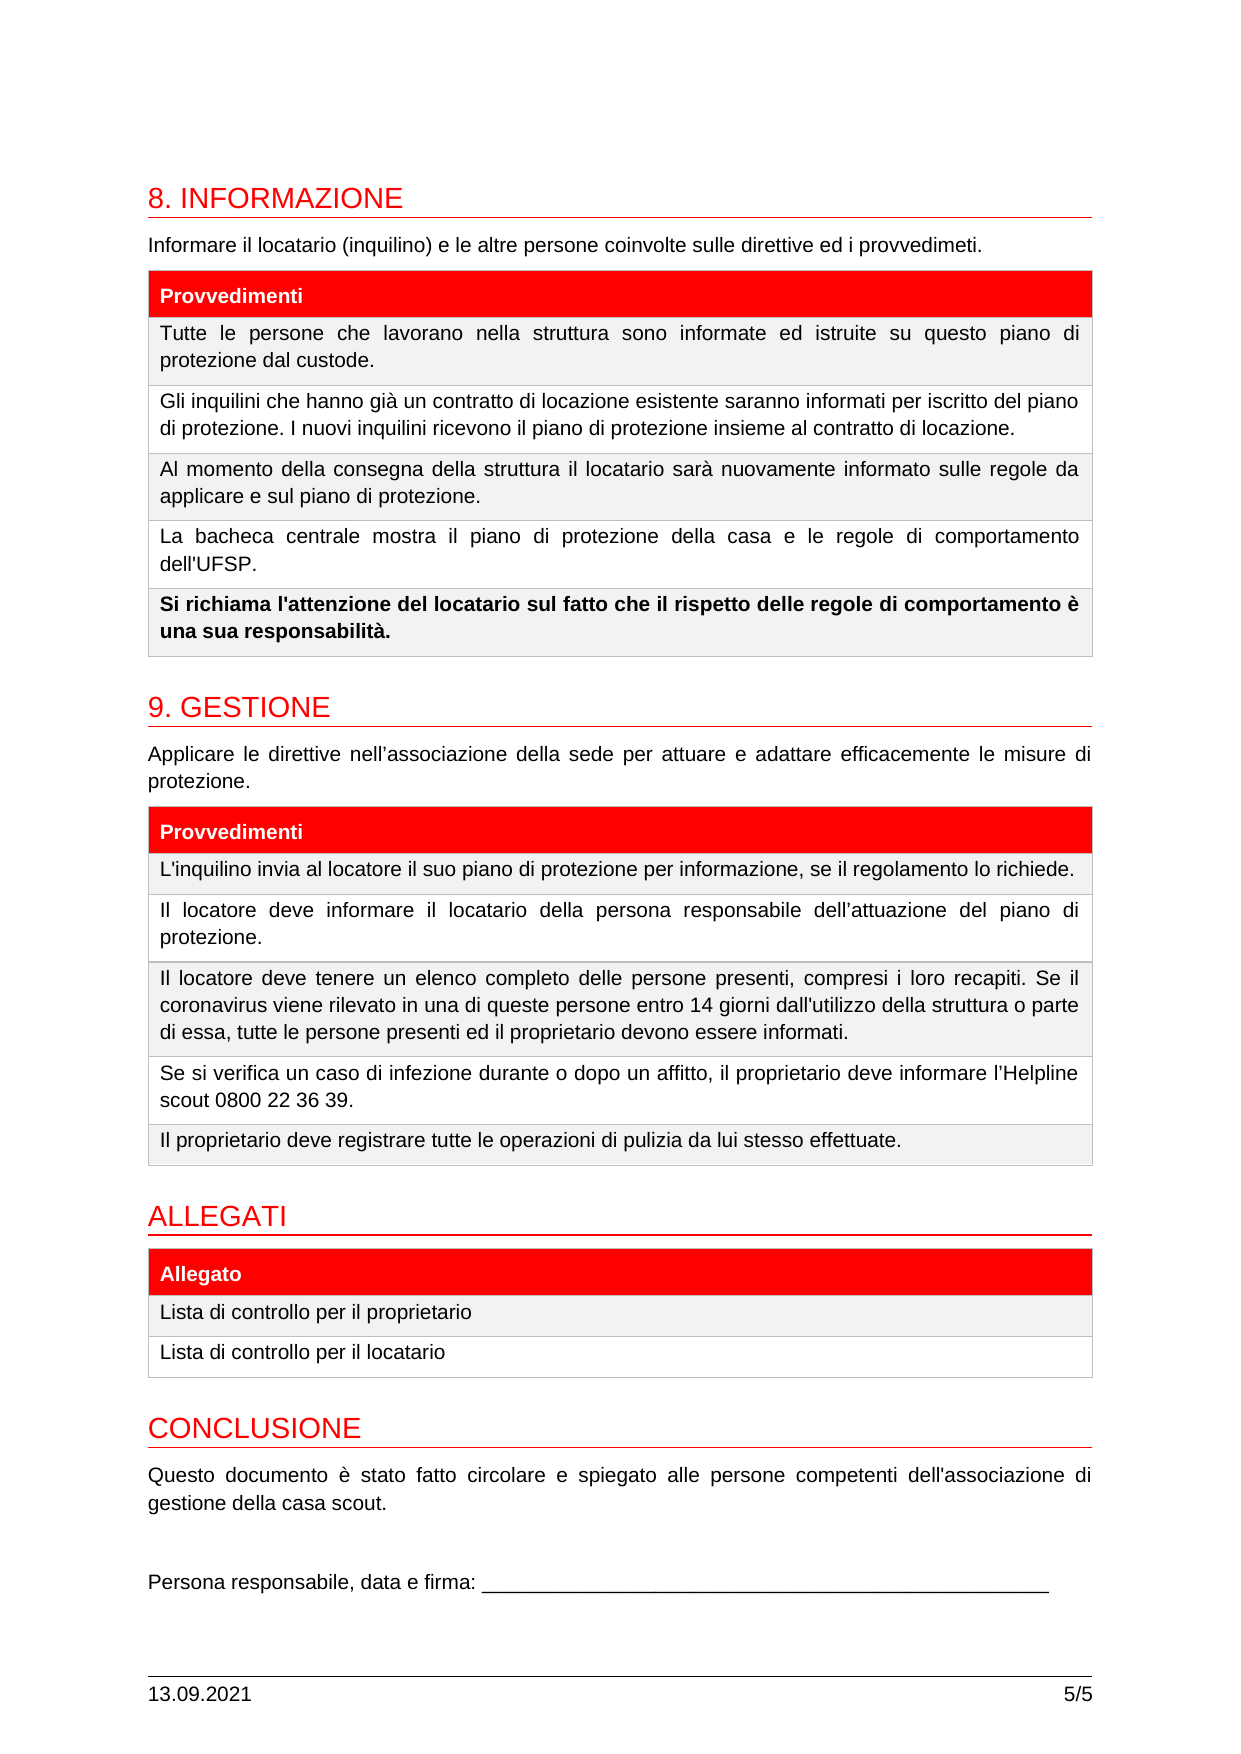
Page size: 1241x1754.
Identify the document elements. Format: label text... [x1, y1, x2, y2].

subtitle Allegati [148, 1199, 1092, 1234]
subtitle 9. Gestione [148, 690, 1092, 726]
table_cell Lista di controllo per il locatario [149, 1337, 1092, 1377]
table_cell Se si verifica un caso di infezione durante o dopo un affitto, il proprietario deve informare l’Helpline scout 0800 22 36 39. [149, 1057, 1092, 1124]
table_cell Il locatore deve informare il locatario della persona responsabile dell’attuazione del piano di protezione. [149, 895, 1092, 961]
text Informare il locatario (inquilino) e le altre persone coinvolte sulle direttive ed i provvedimeti. [148, 230, 1092, 257]
table_cell Lista di controllo per il proprietario [149, 1296, 1092, 1336]
subtitle Conclusione [148, 1411, 1092, 1447]
subtitle 8. Informazione [148, 181, 1092, 217]
text Applicare le direttive nell’associazione della sede per attuare e adattare efficacemente le misure di protezione. [148, 739, 1092, 793]
text Questo documento è stato fatto circolare e spiegato alle persone competenti dell'associazione di gestione della casa scout. [148, 1460, 1092, 1514]
table_cell L'inquilino invia al locatore il suo piano di protezione per informazione, se il regolamento lo richiede. [149, 854, 1092, 894]
table_header Provvedimenti [149, 807, 1092, 853]
table_cell Il locatore deve tenere un elenco completo delle persone presenti, compresi i loro recapiti. Se il coronavirus viene rilevato in una di queste persone entro 14 giorni dall'utilizzo della struttura o parte di essa, tutte le persone presenti ed il proprietario devono essere informati. [149, 963, 1092, 1056]
table_cell Il proprietario deve registrare tutte le operazioni di pulizia da lui stesso effettuate. [149, 1125, 1092, 1164]
table_header Allegato [149, 1249, 1092, 1295]
table_cell Gli inquilini che hanno già un contratto di locazione esistente saranno informati per iscritto del piano di protezione. I nuovi inquilini ricevono il piano di protezione insieme al contratto di locazione. [149, 386, 1092, 452]
table_cell Si richiama l'attenzione del locatario sul fatto che il rispetto delle regole di comportamento è una sua responsabilità. [149, 589, 1092, 656]
table_cell Tutte le persone che lavorano nella struttura sono informate ed istruite su questo piano di protezione dal custode. [149, 318, 1092, 385]
table_cell Al momento della consegna della struttura il locatario sarà nuovamente informato sulle regole da applicare e sul piano di protezione. [149, 454, 1092, 520]
text Persona responsabile, data e firma: _________________________________________________ [148, 1566, 1092, 1593]
table_cell La bacheca centrale mostra il piano di protezione della casa e le regole di comportamento dell'UFSP. [149, 521, 1092, 588]
table_header Provvedimenti [149, 271, 1092, 317]
